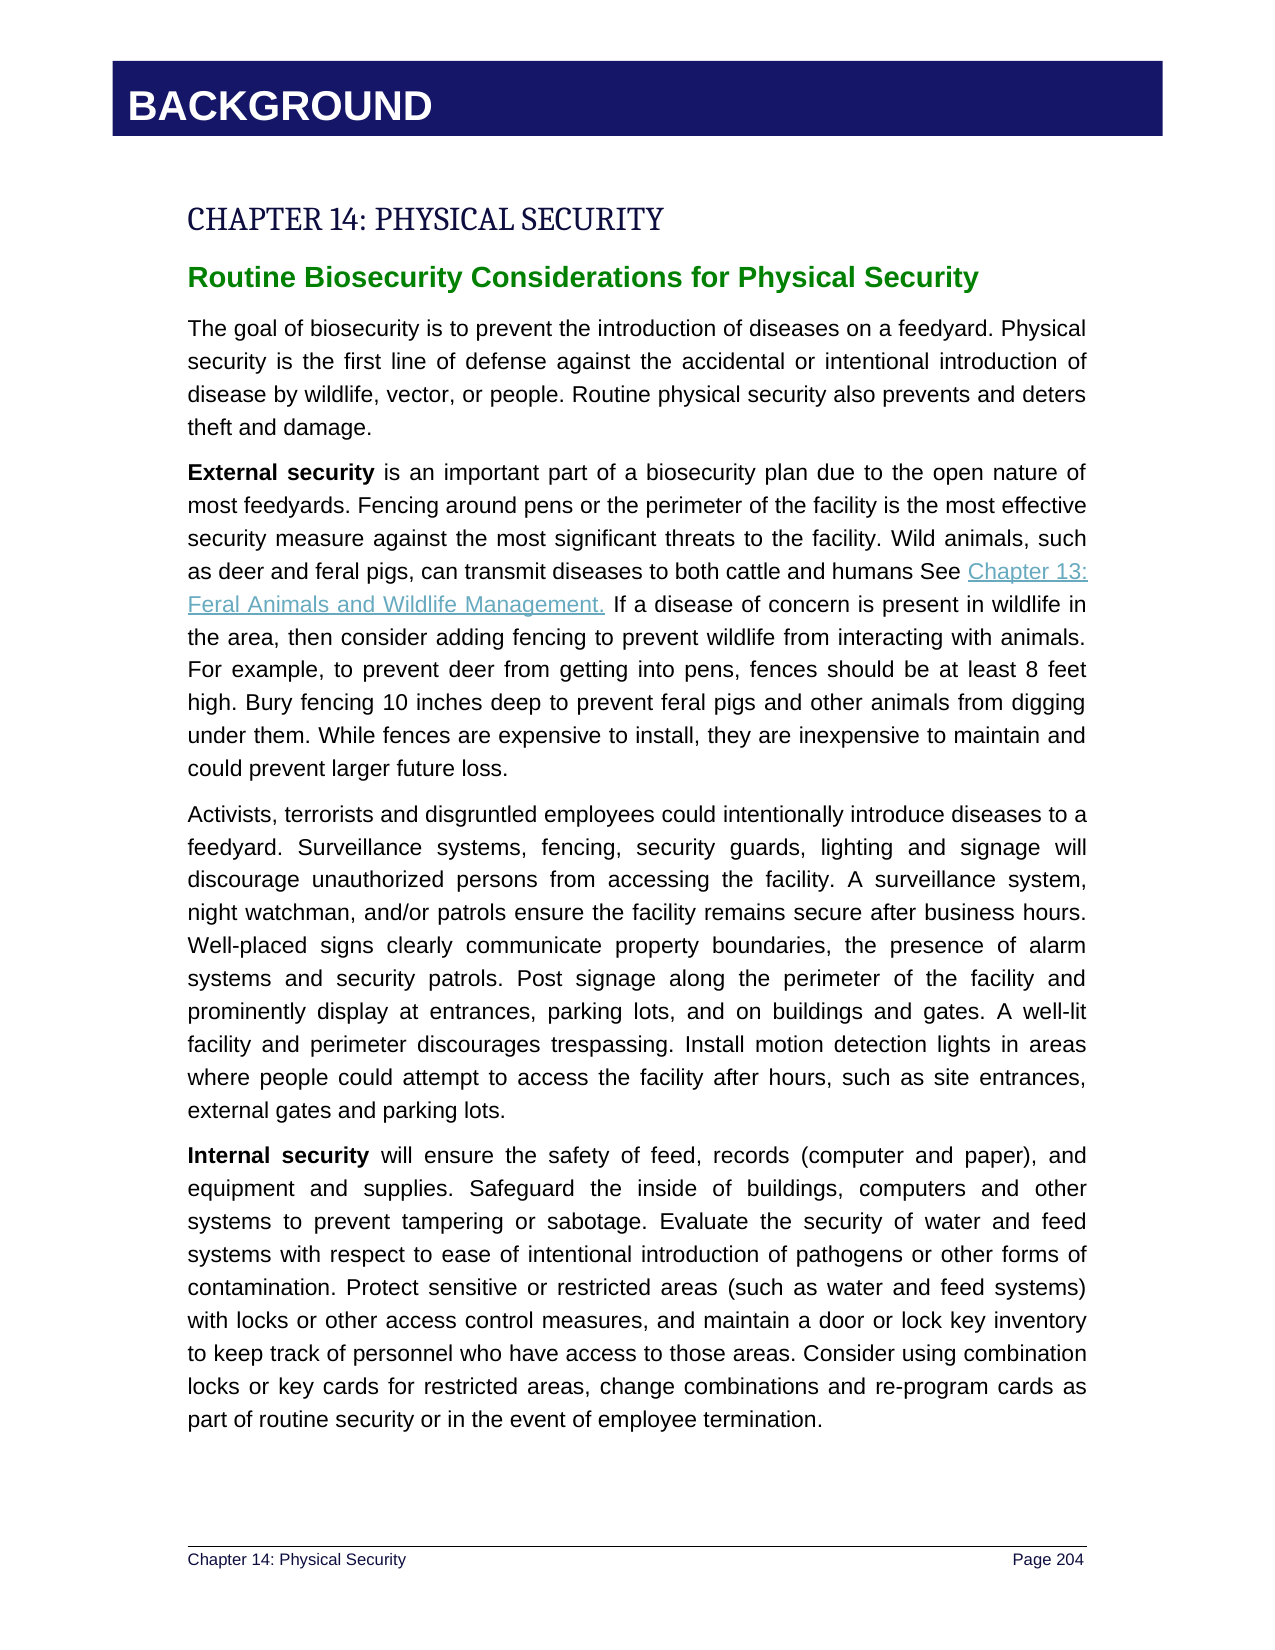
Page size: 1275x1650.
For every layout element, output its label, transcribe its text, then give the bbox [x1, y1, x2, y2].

text Routine Biosecurity Considerations for Physical Security [187, 260, 1087, 294]
text The goal of biosecurity is to prevent the introduction of diseases on a feedyard. Physical security is the first line of defense against the accidental or intentional introduction of disease by wildlife, vector, or people. Routine physical security also prevents and deters theft and damage. [187, 315, 1087, 440]
text Internal security will ensure the safety of feed, records (computer and paper), and equipment and supplies. Safeguard the inside of buildings, computers and other systems to prevent tampering or sabotage. Evaluate the security of water and feed systems with respect to ease of intentional introduction of pathogens or other forms of contamination. Protect sensitive or restricted areas (such as water and feed systems) with locks or other access control measures, and maintain a door or lock key inventory to keep track of personnel who have access to those areas. Consider using combination locks or key cards for restricted areas, change combinations and re-program cards as part of routine security or in the event of employee termination. [187, 1142, 1087, 1432]
text External security is an important part of a biosecurity plan due to the open nature of most feedyards. Fencing around pens or the perimeter of the facility is the most effective security measure against the most significant threats to the facility. Wild animals, such as deer and feral pigs, can transmit diseases to both cattle and humans See Chapter 13: Feral Animals and Wildlife Management. If a disease of concern is present in wildlife in the area, then consider adding fencing to prevent wildlife from interacting with animals. For example, to prevent deer from getting into pens, fences should be at least 8 feet high. Bury fencing 10 inches deep to prevent feral pigs and other animals from digging under them. While fences are expensive to install, they are inexpensive to maintain and could prevent larger future loss. [187, 459, 1087, 782]
text Activists, terrorists and disgruntled employees could intentionally introduce diseases to a feedyard. Surveillance systems, fencing, security guards, lighting and signage will discourage unauthorized persons from accessing the facility. A surveillance system, night watchman, and/or patrols ensure the facility remains secure after business hours. Well-placed signs clearly communicate property boundaries, the presence of alarm systems and security patrols. Post signage along the perimeter of the facility and prominently display at entrances, parking lots, and on buildings and gates. A well-lit facility and perimeter discourages trespassing. Install motion detection lights in areas where people could attempt to access the facility after hours, such as site entrances, external gates and parking lots. [187, 801, 1087, 1123]
subtitle Chapter 14: Physical Security [187, 200, 1087, 238]
